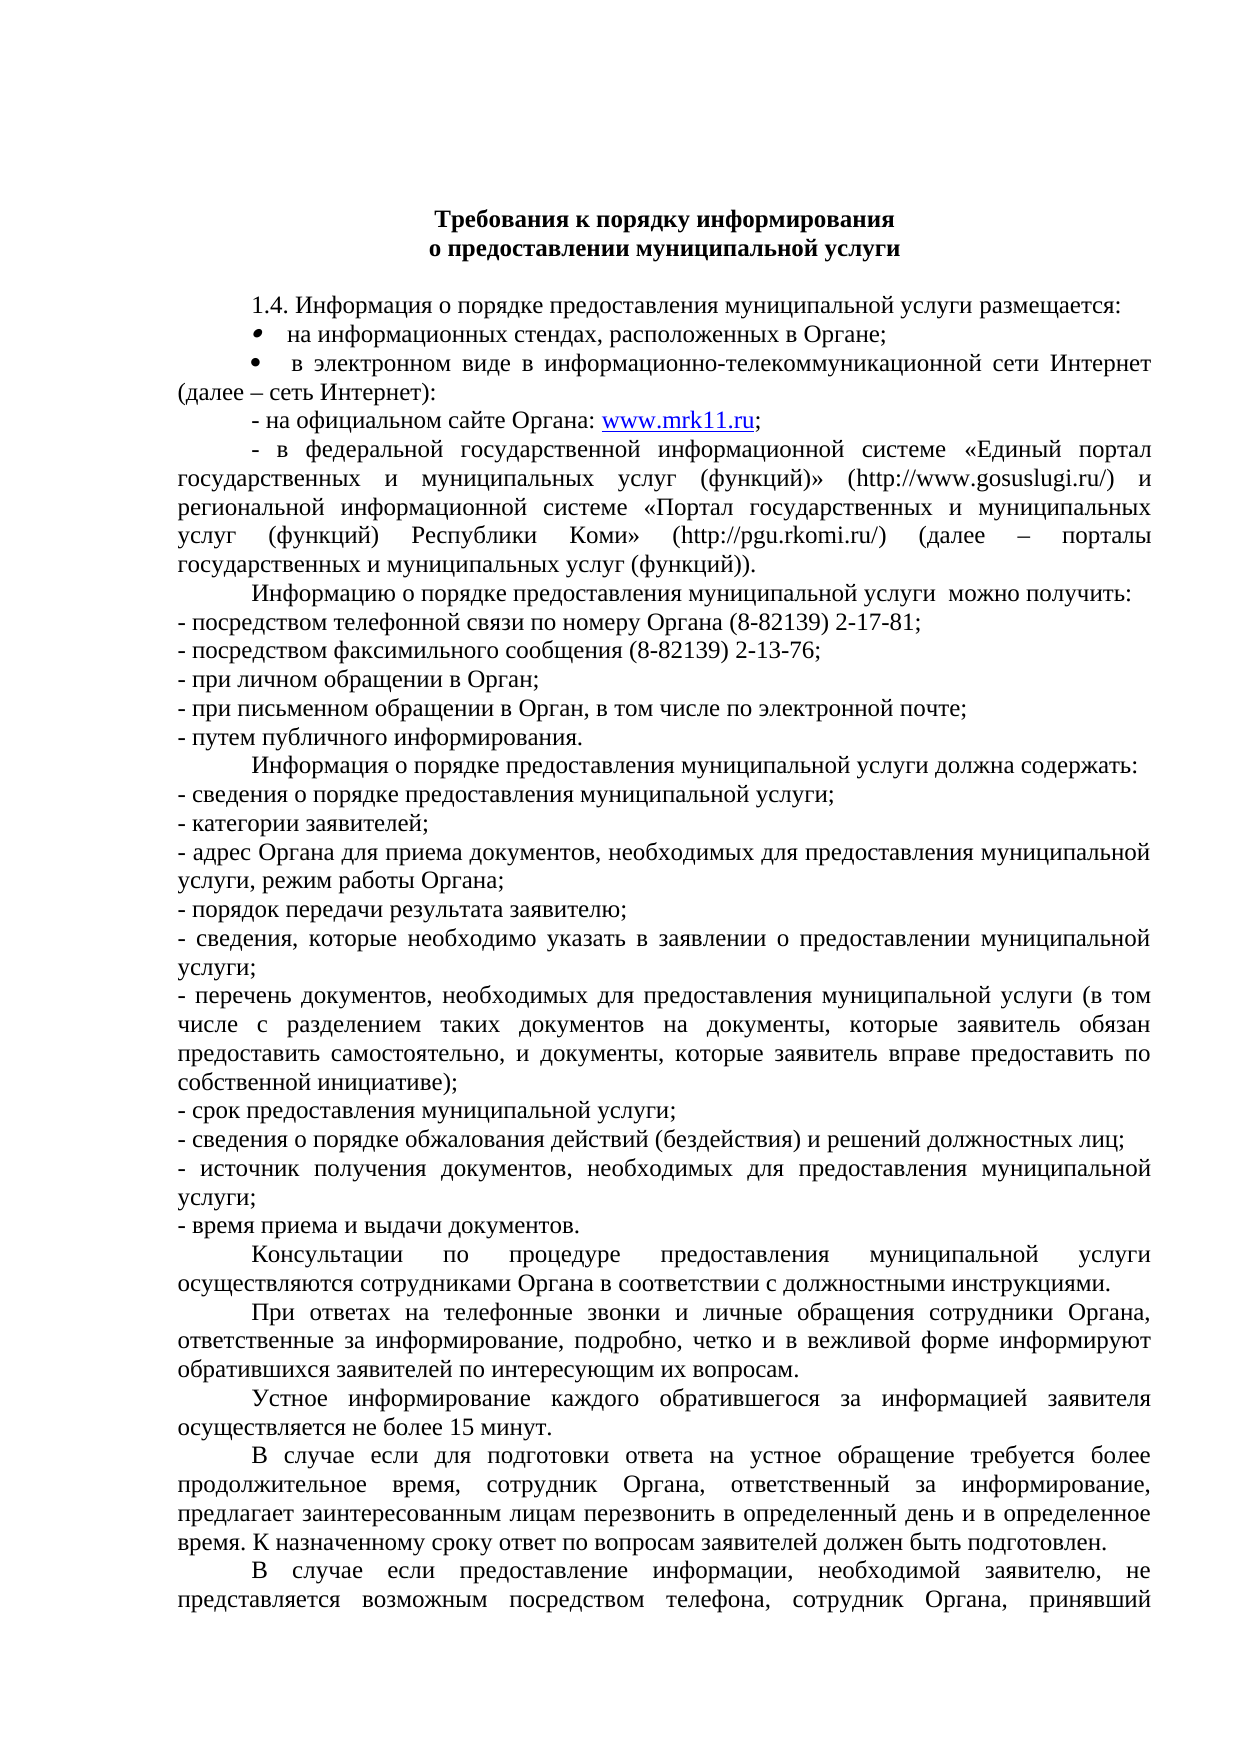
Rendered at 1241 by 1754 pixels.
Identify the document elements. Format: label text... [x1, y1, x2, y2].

text о предоставлении муниципальной услуги [177, 233, 1152, 262]
text - время приема и выдачи документов. [177, 1211, 1152, 1239]
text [177, 1556, 1152, 1613]
text Требования к порядку информирования [177, 204, 1152, 233]
text Информация о порядке предоставления муниципальной услуги должна содержать: [177, 751, 1152, 779]
text Устное информирование каждого обратившегося за информацией заявителя осуществляется не более 15 минут. [177, 1383, 1152, 1441]
text - посредством телефонной связи по номеру Органа (8-82139) 2-17-81; [177, 607, 1152, 636]
text - при личном обращении в Орган; [177, 664, 1152, 693]
text - сведения, которые необходимо указать в заявлении о предоставлении муниципальной услуги; [177, 923, 1152, 981]
text - порядок передачи результата заявителю; [177, 894, 1152, 923]
text - посредством факсимильного сообщения (8-82139) 2-13-76; [177, 636, 1152, 664]
text - категории заявителей; [177, 808, 1152, 837]
list в электронном виде в информационно-телекоммуникационной сети Интернет (далее – сеть Интернет): [177, 348, 1152, 406]
text - сведения о порядке обжалования действий (бездействия) и решений должностных лиц; [177, 1124, 1152, 1153]
text - сведения о порядке предоставления муниципальной услуги; [177, 779, 1152, 808]
text Консультации по процедуре предоставления муниципальной услуги осуществляются сотрудниками Органа в соответствии с должностными инструкциями. [177, 1239, 1152, 1297]
text - при письменном обращении в Орган, в том числе по электронной почте; [177, 693, 1152, 722]
text - адрес Органа для приема документов, необходимых для предоставления муниципальной услуги, режим работы Органа; [177, 837, 1152, 894]
text - источник получения документов, необходимых для предоставления муниципальной услуги; [177, 1153, 1152, 1211]
text При ответах на телефонные звонки и личные обращения сотрудники Органа, ответственные за информирование, подробно, четко и в вежливой форме информируют обратившихся заявителей по интересующим их вопросам. [177, 1297, 1152, 1383]
text - в федеральной государственной информационной системе «Единый портал государственных и муниципальных услуг (функций)» (http://www.gosuslugi.ru/) и региональной информационной системе «Портал государственных и муниципальных услуг (функций) Республики Коми» (http://pgu.rkomi.ru/) (далее – порталы государственных и муниципальных услуг (функций)). [177, 434, 1152, 578]
text - срок предоставления муниципальной услуги; [177, 1096, 1152, 1124]
text В случае если для подготовки ответа на устное обращение требуется более продолжительное время, сотрудник Органа, ответственный за информирование, предлагает заинтересованным лицам перезвонить в определенный день и в определенное время. К назначенному сроку ответ по вопросам заявителей должен быть подготовлен. [177, 1441, 1152, 1556]
text - путем публичного информирования. [177, 722, 1152, 751]
text 1.4. Информация о порядке предоставления муниципальной услуги размещается: [177, 291, 1152, 319]
text - на официальном сайте Органа: www.mrk11.ru; [177, 406, 1152, 434]
list на информационных стендах, расположенных в Органе; [177, 319, 1152, 348]
text Информацию о порядке предоставления муниципальной услуги можно получить: [177, 578, 1152, 607]
text - перечень документов, необходимых для предоставления муниципальной услуги (в том числе с разделением таких документов на документы, которые заявитель обязан предоставить самостоятельно, и документы, которые заявитель вправе предоставить по собственной инициативе); [177, 981, 1152, 1096]
